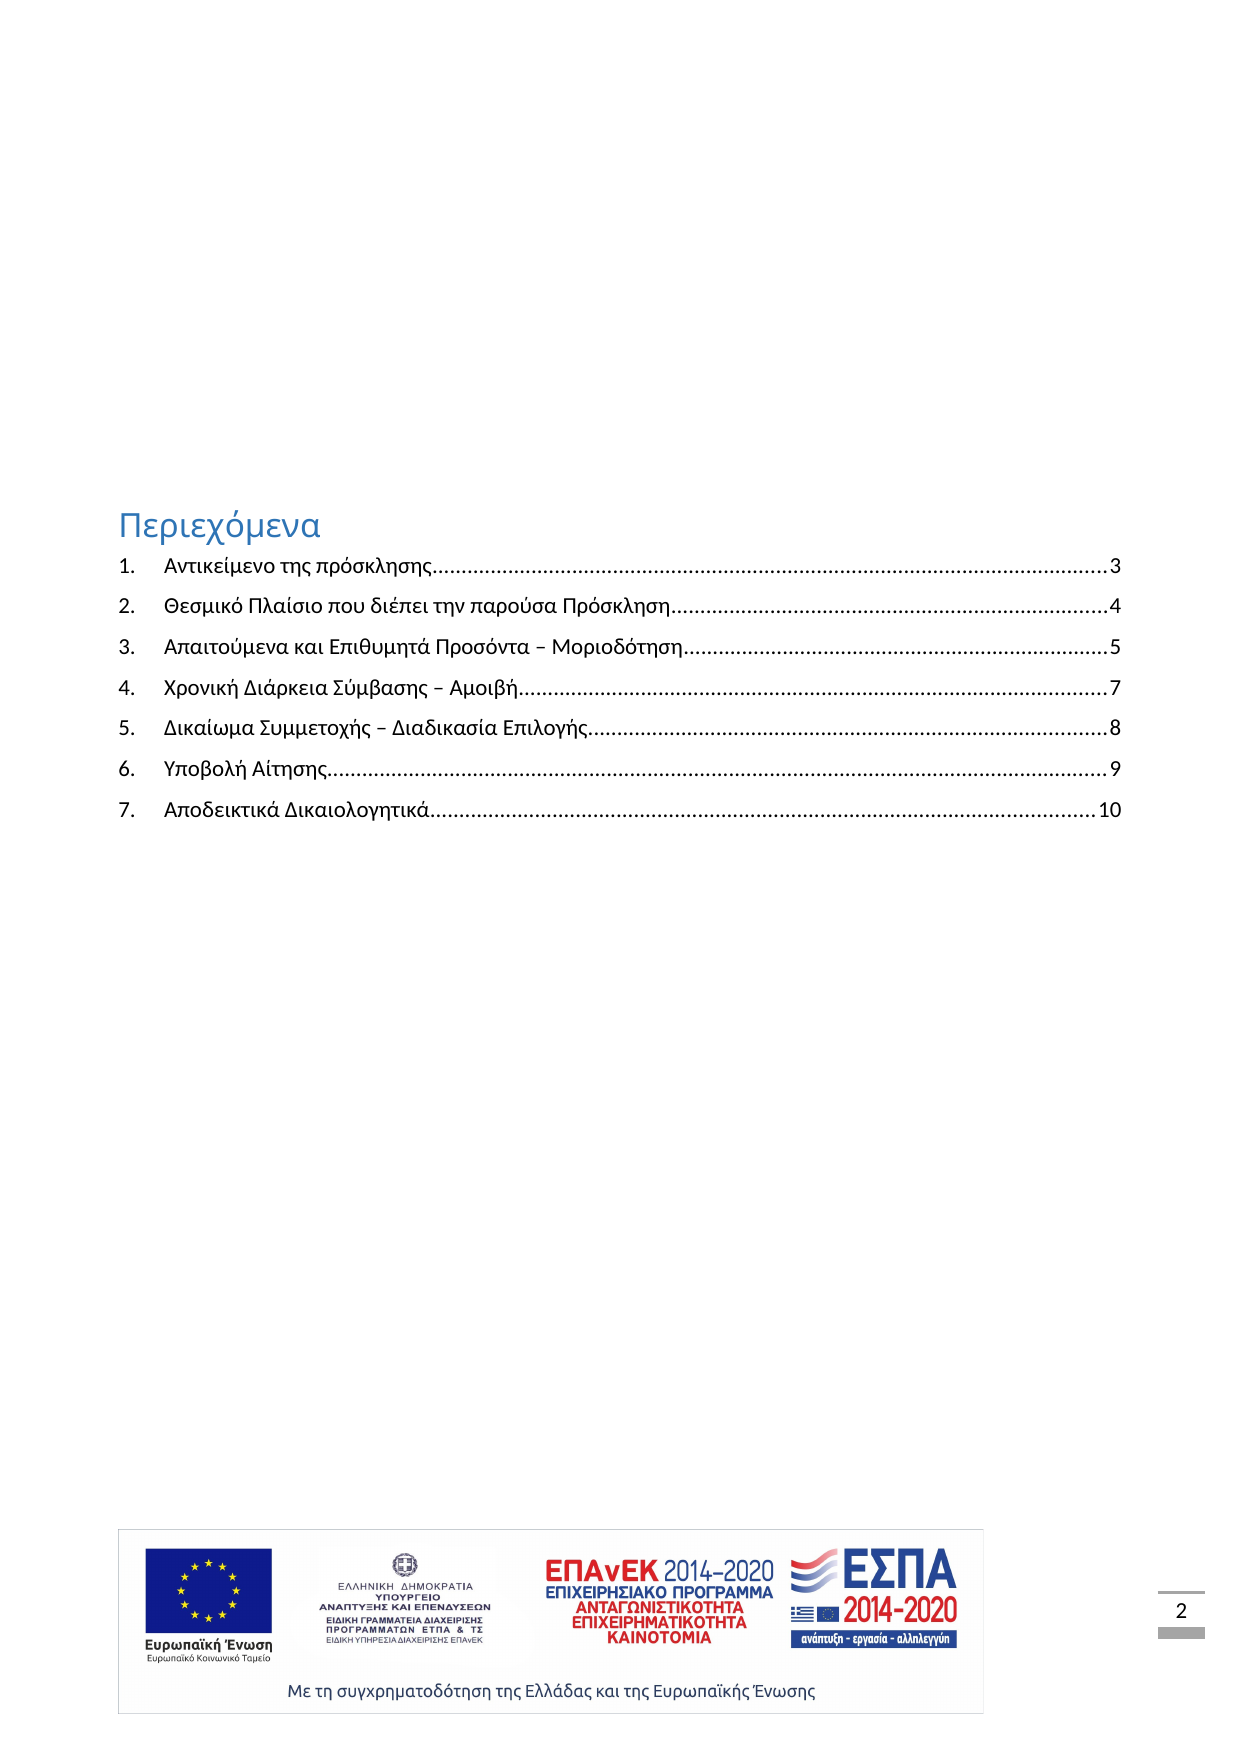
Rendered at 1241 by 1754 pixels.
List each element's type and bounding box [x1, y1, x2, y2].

picture [118, 1529, 984, 1714]
